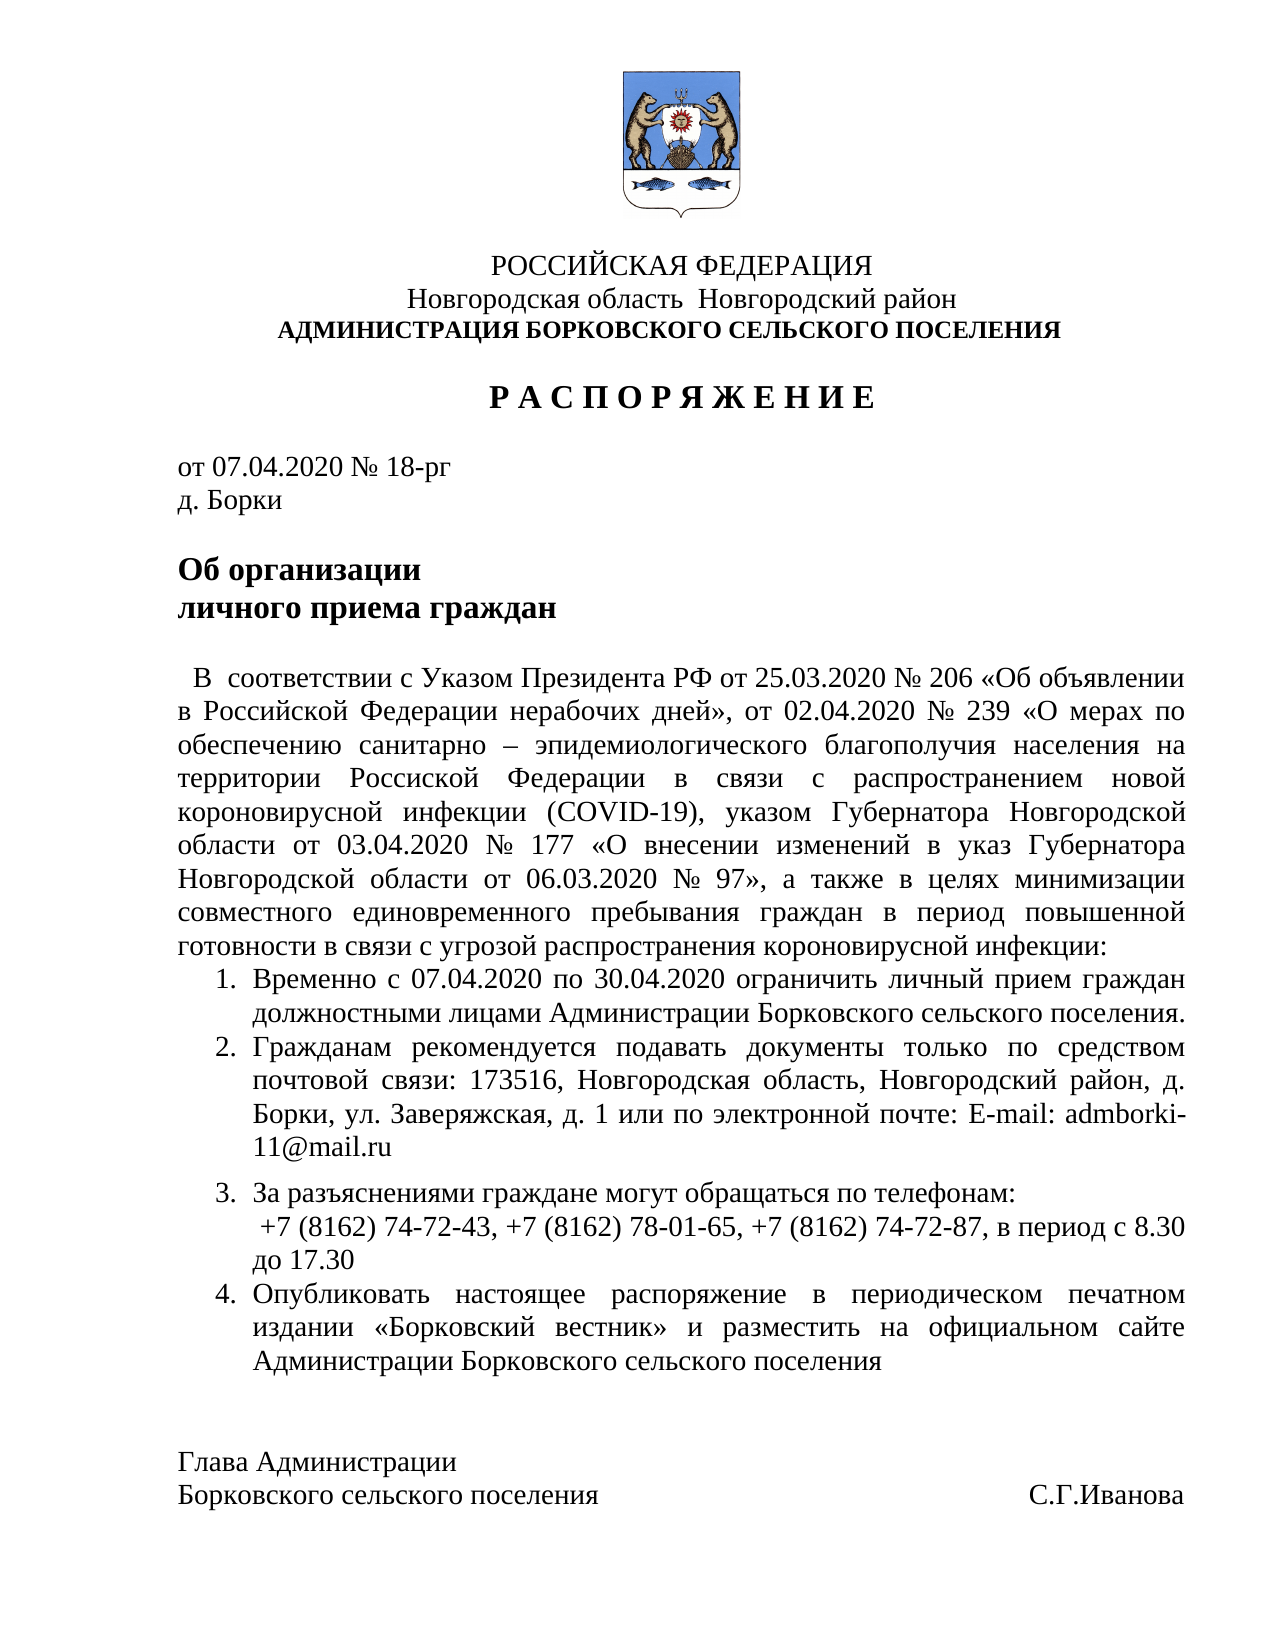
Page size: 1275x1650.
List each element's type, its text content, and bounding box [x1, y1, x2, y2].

text АДМИНИСТРАЦИЯ БОРКОВСКОГО СЕЛЬСКОГО ПОСЕЛЕНИЯ [177, 315, 1186, 343]
list Временно с 07.04.2020 по 30.04.2020 ограничить личный прием граждан должностными лицами Администрации Борковского сельского поселения. [215, 962, 1186, 1029]
text Новгородская область Новгородский район [177, 281, 1186, 315]
list +7 (8162) 74-72-43, +7 (8162) 78-01-65, +7 (8162) 74-72-87, в период с 8.30 до 17.30 [252, 1209, 1186, 1276]
text РОССИЙСКАЯ ФЕДЕРАЦИЯ [177, 248, 1186, 281]
list Опубликовать настоящее распоряжение в периодическом печатном издании «Борковский вестник» и разместить на официальном сайте Администрации Борковского сельского поселения [215, 1276, 1186, 1377]
text Глава Администрации [177, 1444, 1186, 1477]
picture [622, 71, 741, 219]
text В соответствии с Указом Президента РФ от 25.03.2020 № 206 «Об объявлении в Российской Федерации нерабочих дней», от 02.04.2020 № 239 «О мерах по обеспечению санитарно – эпидемиологического благополучия населения на территории Россиской Федерации в связи с распространением новой короновирусной инфекции (COVID-19), указом Губернатора Новгородской области от 03.04.2020 № 177 «О внесении изменений в указ Губернатора Новгородской области от 06.03.2020 № 97», а также в целях минимизации совместного единовременного пребывания граждан в период повышенной готовности в связи с угрозой распространения короновирусной инфекции: [177, 660, 1186, 962]
text Р А С П О Р Я Ж Е Н И Е [177, 377, 1186, 415]
text Об организации [177, 549, 1186, 588]
text д. Борки [177, 482, 1186, 516]
text личного приема граждан [177, 588, 1186, 626]
list За разъяснениями граждане могут обращаться по телефонам: [215, 1175, 1186, 1209]
text Борковского сельского поселения С.Г.Иванова [177, 1477, 1186, 1511]
text от 07.04.2020 № 18-рг [177, 449, 1186, 482]
list Гражданам рекомендуется подавать документы только по средством почтовой связи: 173516, Новгородская область, Новгородский район, д. Борки, ул. Заверяжская, д. 1 или по электронной почте: E-mail: admborki-11@mail.ru [215, 1029, 1186, 1163]
